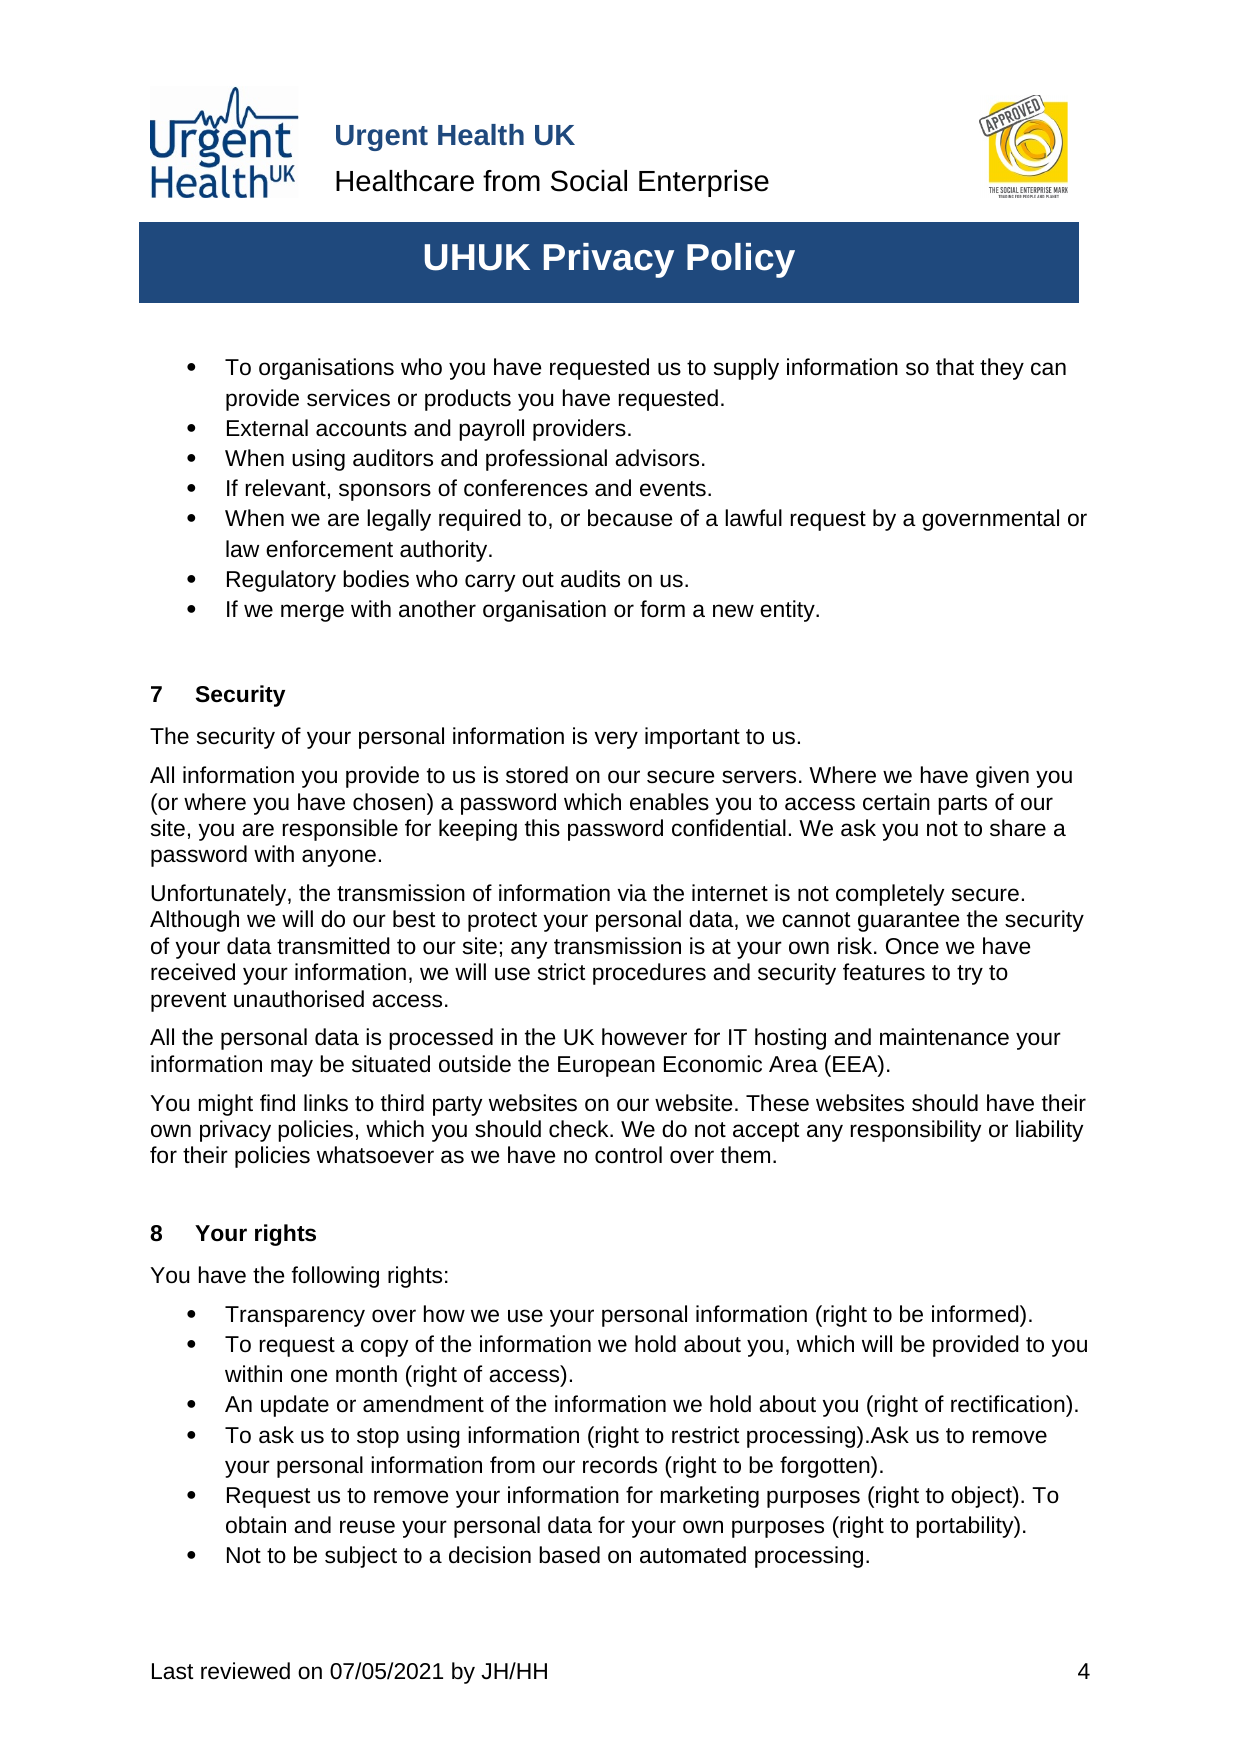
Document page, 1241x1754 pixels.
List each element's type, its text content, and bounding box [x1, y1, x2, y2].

list Regulatory bodies who carry out audits on us. [187, 566, 1090, 592]
list Request us to remove your information for marketing purposes (right to object). To obtain and reuse your personal data for your own purposes (right to portability). [187, 1482, 1090, 1539]
text All information you provide to us is stored on our secure servers. Where we have given you (or where you have chosen) a password which enables you to access certain parts of our site, you are responsible for keeping this password confidential. We ask you not to share a password with anyone. [150, 762, 1090, 868]
list To ask us to stop using information (right to restrict processing).Ask us to remove your personal information from our records (right to be forgotten). [187, 1422, 1090, 1478]
subtitle Security [150, 681, 1090, 708]
text Unfortunately, the transmission of information via the internet is not completely secure. Although we will do our best to protect your personal data, we cannot guarantee the security of your data transmitted to our site; any transmission is at your own risk. Once we have received your information, we will use strict procedures and security features to try to prevent unauthorised access. [150, 880, 1090, 1012]
list To request a copy of the information we hold about you, which will be provided to you within one month (right of access). [187, 1331, 1090, 1388]
list If relevant, sponsors of conferences and events. [187, 475, 1090, 501]
text The security of your personal information is very important to us. [150, 723, 1090, 750]
list To organisations who you have requested us to supply information so that they can provide services or products you have requested. [187, 354, 1090, 411]
list Not to be subject to a decision based on automated processing. [187, 1542, 1090, 1569]
picture [979, 95, 1068, 198]
text You might find links to third party websites on our website. These websites should have their own privacy policies, which you should check. We do not accept any responsibility or liability for their policies whatsoever as we have no control over them. [150, 1089, 1090, 1169]
list If we merge with another organisation or form a new entity. [187, 596, 1090, 622]
list When we are legally required to, or because of a lawful request by a governmental or law enforcement authority. [187, 505, 1090, 562]
list When using auditors and professional advisors. [187, 445, 1090, 471]
text All the personal data is processed in the UK however for IT hosting and maintenance your information may be situated outside the European Economic Area (EEA). [150, 1024, 1090, 1077]
list Transparency over how we use your personal information (right to be informed). [187, 1301, 1090, 1327]
picture [150, 86, 299, 198]
text You have the following rights: [150, 1262, 1090, 1288]
subtitle Your rights [150, 1220, 1090, 1246]
list An update or amendment of the information we hold about you (right of rectification). [187, 1391, 1090, 1418]
list External accounts and payroll providers. [187, 415, 1090, 441]
